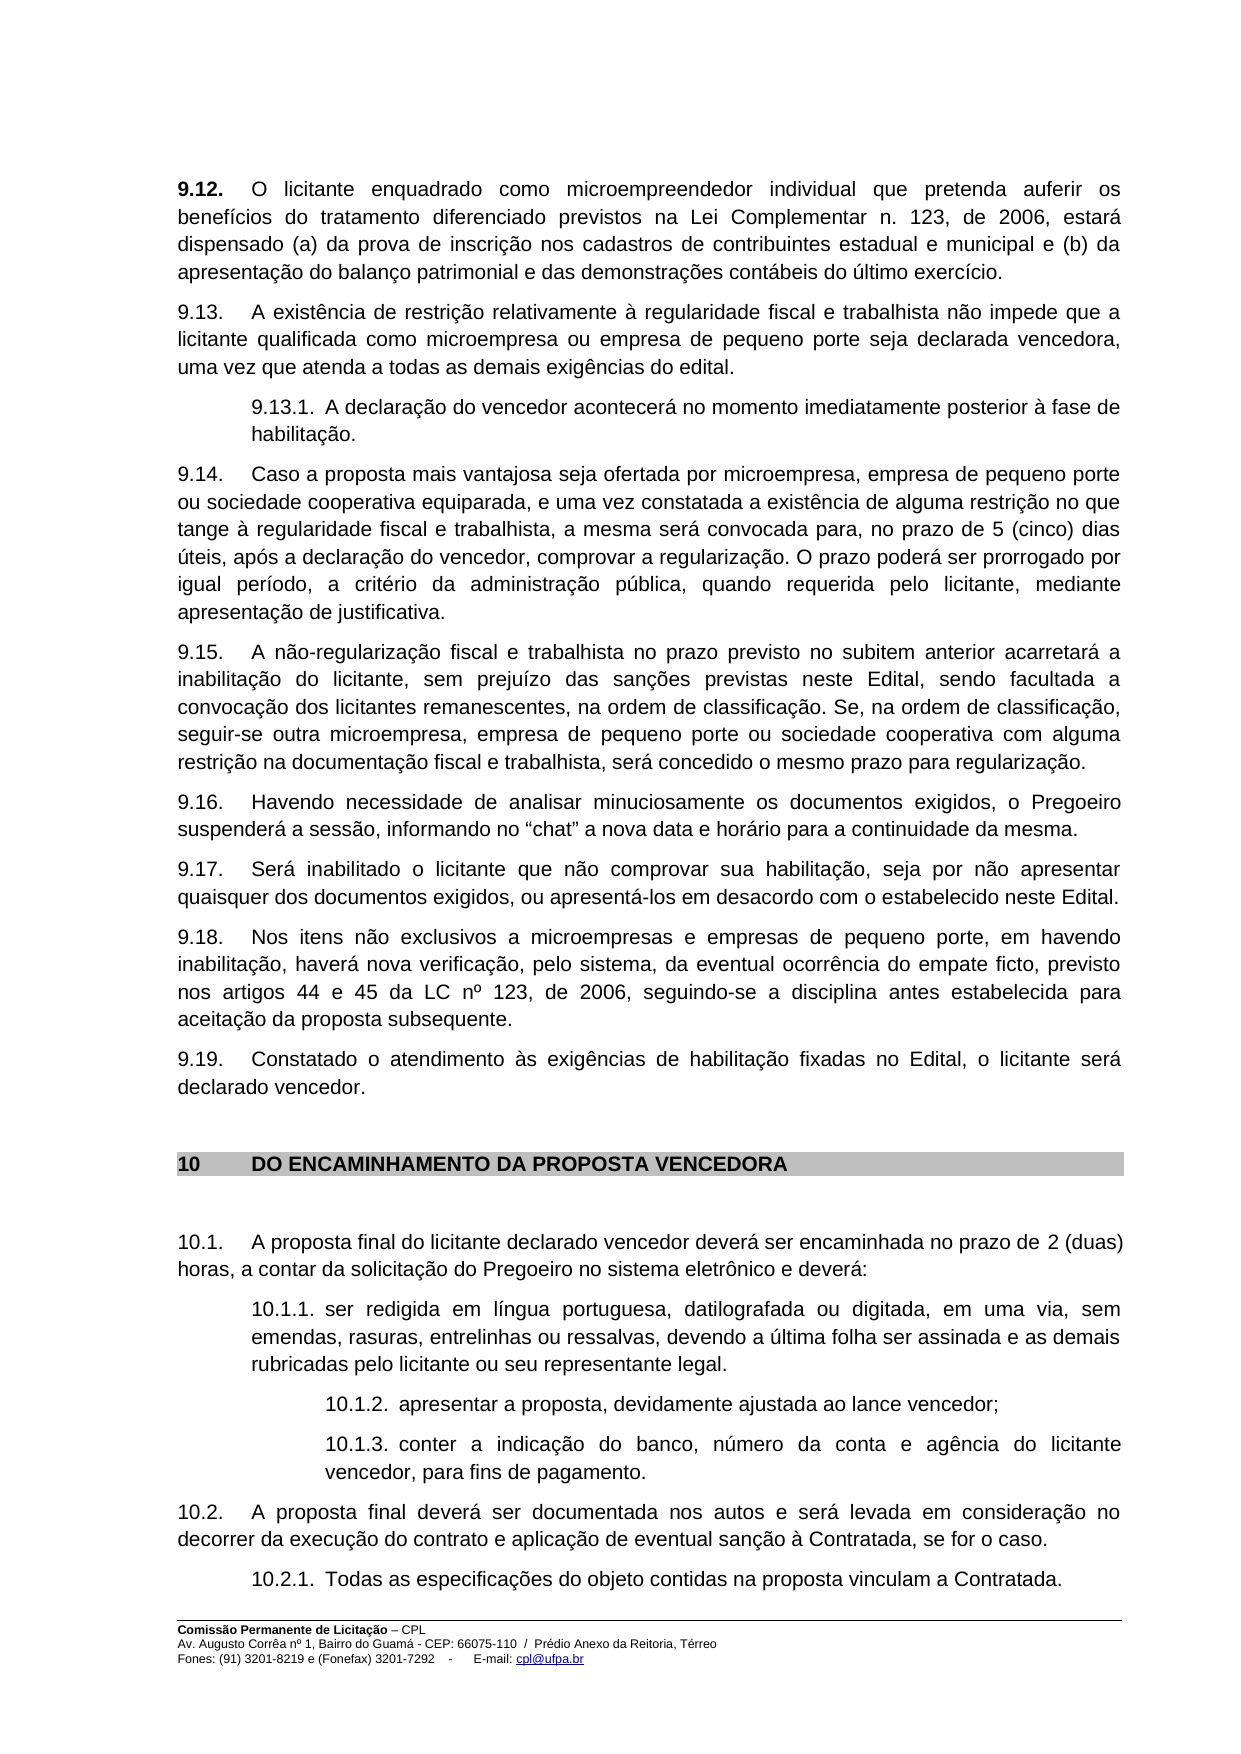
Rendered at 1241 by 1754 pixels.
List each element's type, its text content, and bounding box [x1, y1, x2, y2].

list Constatado o atendimento às exigências de habilitação fixadas no Edital, o licitante será declarado vencedor. [177, 1047, 1122, 1099]
list Nos itens não exclusivos a microempresas e empresas de pequeno porte, em havendo inabilitação, haverá nova verificação, pelo sistema, da eventual ocorrência do empate ficto, previsto nos artigos 44 e 45 da LC nº 123, de 2006, seguindo-se a disciplina antes estabelecida para aceitação da proposta subsequente. [177, 925, 1122, 1031]
list Havendo necessidade de analisar minuciosamente os documentos exigidos, o Pregoeiro suspenderá a sessão, informando no “chat” a nova data e horário para a continuidade da mesma. [177, 790, 1122, 841]
list DO ENCAMINHAMENTO DA PROPOSTA VENCEDORA [177, 1152, 1124, 1176]
list Caso a proposta mais vantajosa seja ofertada por microempresa, empresa de pequeno porte ou sociedade cooperativa equiparada, e uma vez constatada a existência de alguma restrição no que tange à regularidade fiscal e trabalhista, a mesma será convocada para, no prazo de 5 (cinco) dias úteis, após a declaração do vencedor, comprovar a regularização. O prazo poderá ser prorrogado por igual período, a critério da administração pública, quando requerida pelo licitante, mediante apresentação de justificativa. [177, 462, 1122, 624]
list O licitante enquadrado como microempreendedor individual que pretenda auferir os benefícios do tratamento diferenciado previstos na Lei Complementar n. 123, de 2006, estará dispensado (a) da prova de inscrição nos cadastros de contribuintes estadual e municipal e (b) da apresentação do balanço patrimonial e das demonstrações contábeis do último exercício. [177, 177, 1122, 284]
list apresentar a proposta, devidamente ajustada ao lance vencedor; [325, 1392, 1122, 1416]
list conter a indicação do banco, número da conta e agência do licitante vencedor, para fins de pagamento. [325, 1432, 1122, 1484]
list Todas as especificações do objeto contidas na proposta vinculam a Contratada. [251, 1567, 1122, 1591]
list A proposta final do licitante declarado vencedor deverá ser encaminhada no prazo de 2 (duas) horas, a contar da solicitação do Pregoeiro no sistema eletrônico e deverá: [177, 1230, 1124, 1281]
list ser redigida em língua portuguesa, datilografada ou digitada, em uma via, sem emendas, rasuras, entrelinhas ou ressalvas, devendo a última folha ser assinada e as demais rubricadas pelo licitante ou seu representante legal. [251, 1297, 1122, 1376]
list A existência de restrição relativamente à regularidade fiscal e trabalhista não impede que a licitante qualificada como microempresa ou empresa de pequeno porte seja declarada vencedora, uma vez que atenda a todas as demais exigências do edital. [177, 300, 1122, 379]
list A proposta final deverá ser documentada nos autos e será levada em consideração no decorrer da execução do contrato e aplicação de eventual sanção à Contratada, se for o caso. [177, 1500, 1122, 1551]
list Será inabilitado o licitante que não comprovar sua habilitação, seja por não apresentar quaisquer dos documentos exigidos, ou apresentá-los em desacordo com o estabelecido neste Edital. [177, 857, 1122, 909]
list A não-regularização fiscal e trabalhista no prazo previsto no subitem anterior acarretará a inabilitação do licitante, sem prejuízo das sanções previstas neste Edital, sendo facultada a convocação dos licitantes remanescentes, na ordem de classificação. Se, na ordem de classificação, seguir-se outra microempresa, empresa de pequeno porte ou sociedade cooperativa com alguma restrição na documentação fiscal e trabalhista, será concedido o mesmo prazo para regularização. [177, 640, 1122, 774]
list A declaração do vencedor acontecerá no momento imediatamente posterior à fase de habilitação. [251, 395, 1122, 446]
